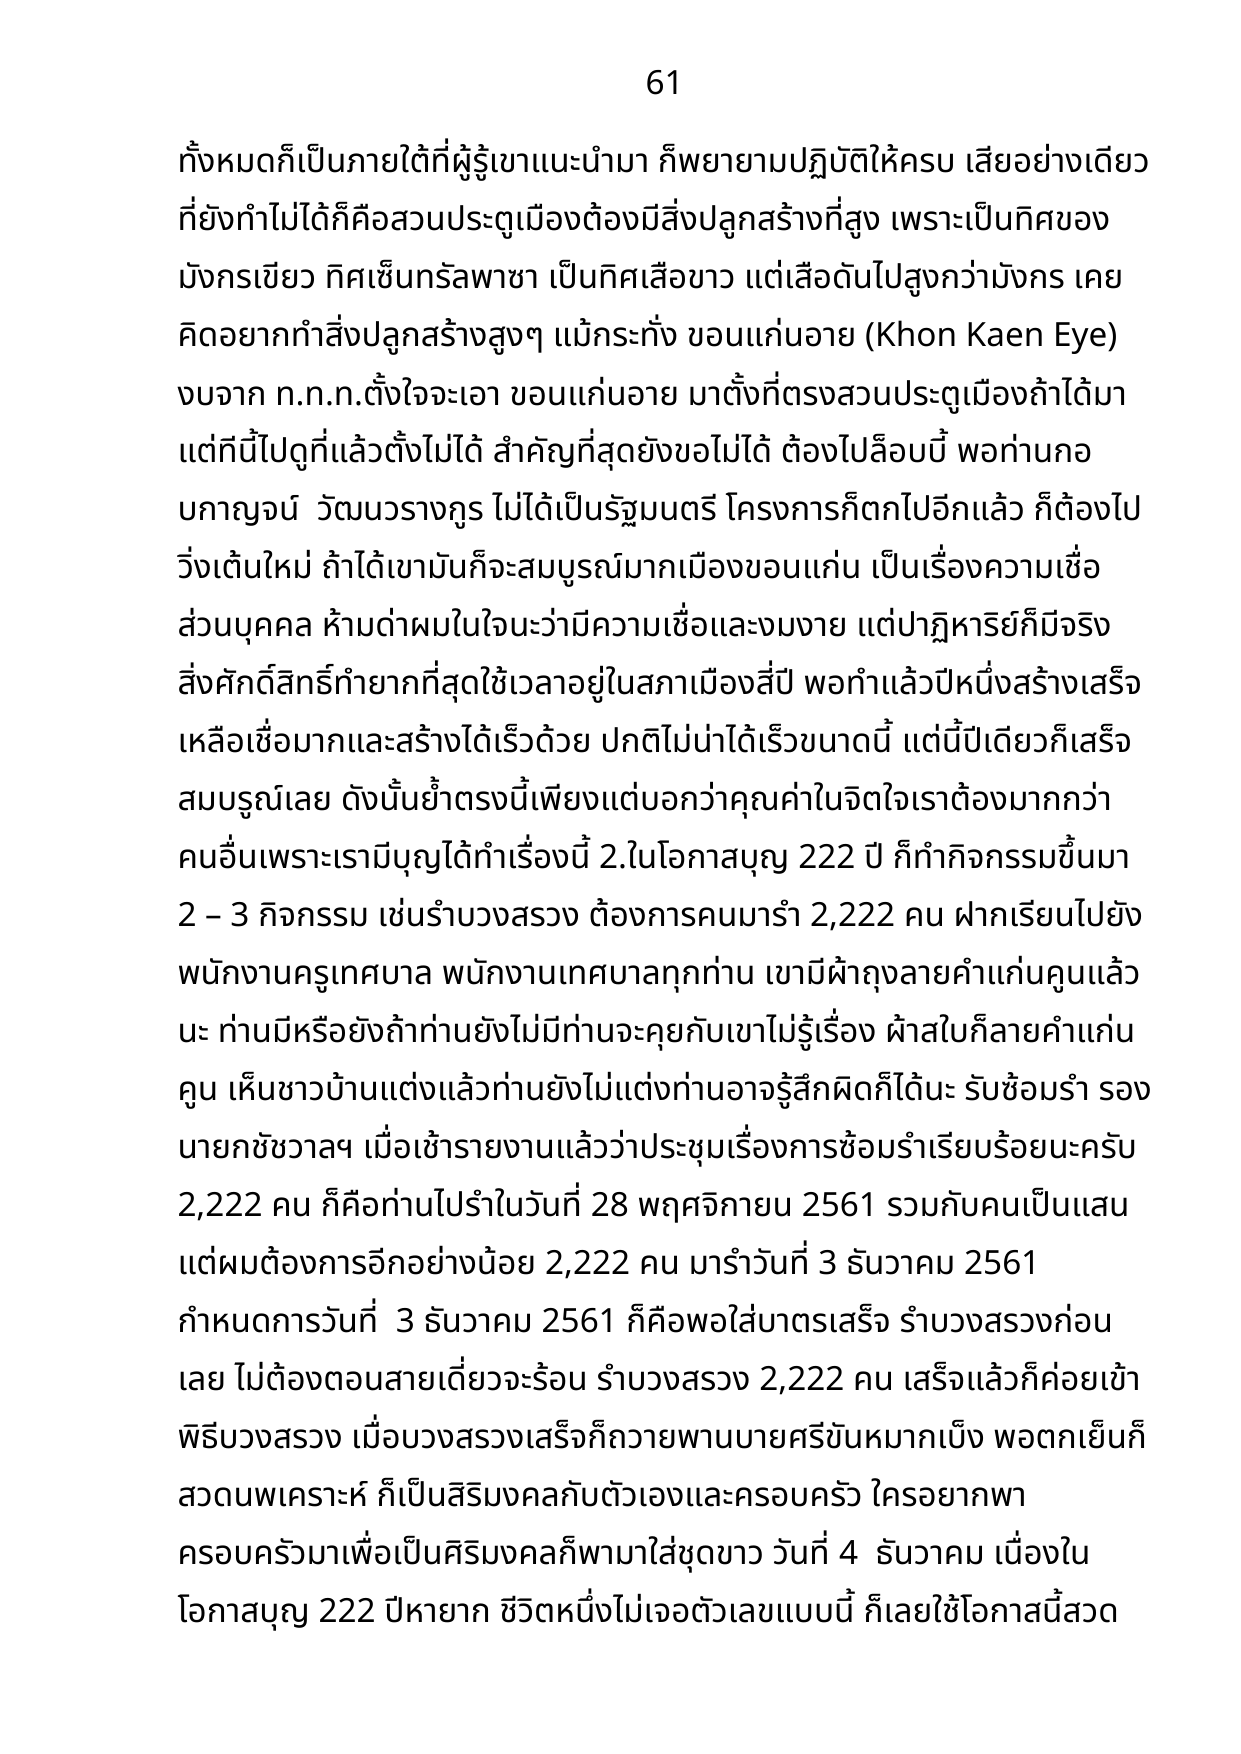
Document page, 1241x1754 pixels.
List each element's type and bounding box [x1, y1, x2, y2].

text [177, 137, 1152, 1638]
